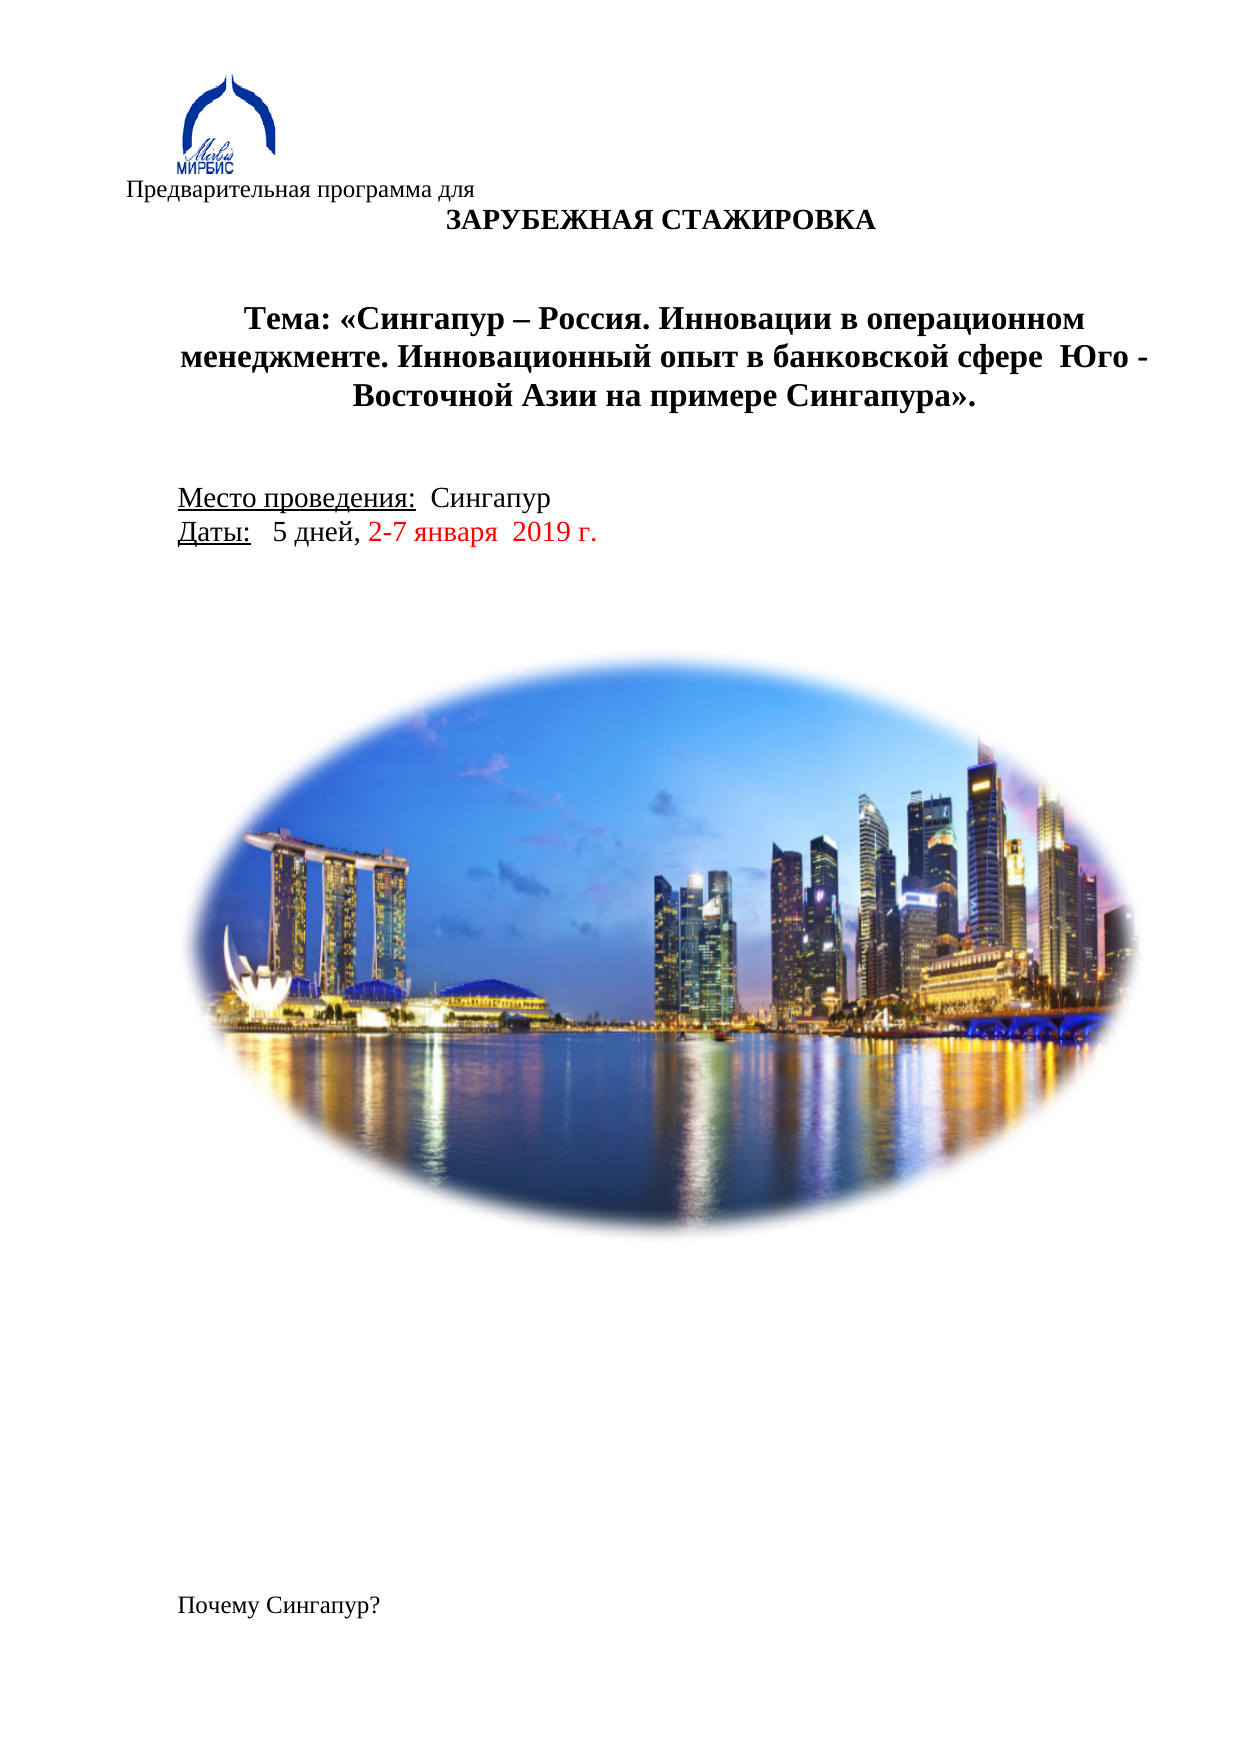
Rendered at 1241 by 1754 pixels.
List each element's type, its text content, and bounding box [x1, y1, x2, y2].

text Почему Сингапур? [177, 1590, 1162, 1619]
text Тема: «Сингапур – Россия. Инновации в операционном менеджменте. Инновационный опыт в банковской сфере Юго - Восточной Азии на примере Сингапура». [177, 298, 1152, 413]
text Место проведения: Сингапур [177, 480, 1152, 514]
text Даты: 5 дней, 2-7 января 2019 г. [177, 514, 1152, 547]
text ЗАРУБЕЖНАЯ СТАЖИРОВКА [177, 202, 1152, 265]
picture [208, 677, 1116, 1214]
picture [177, 73, 276, 174]
table_header Предварительная программа для [115, 174, 1154, 202]
